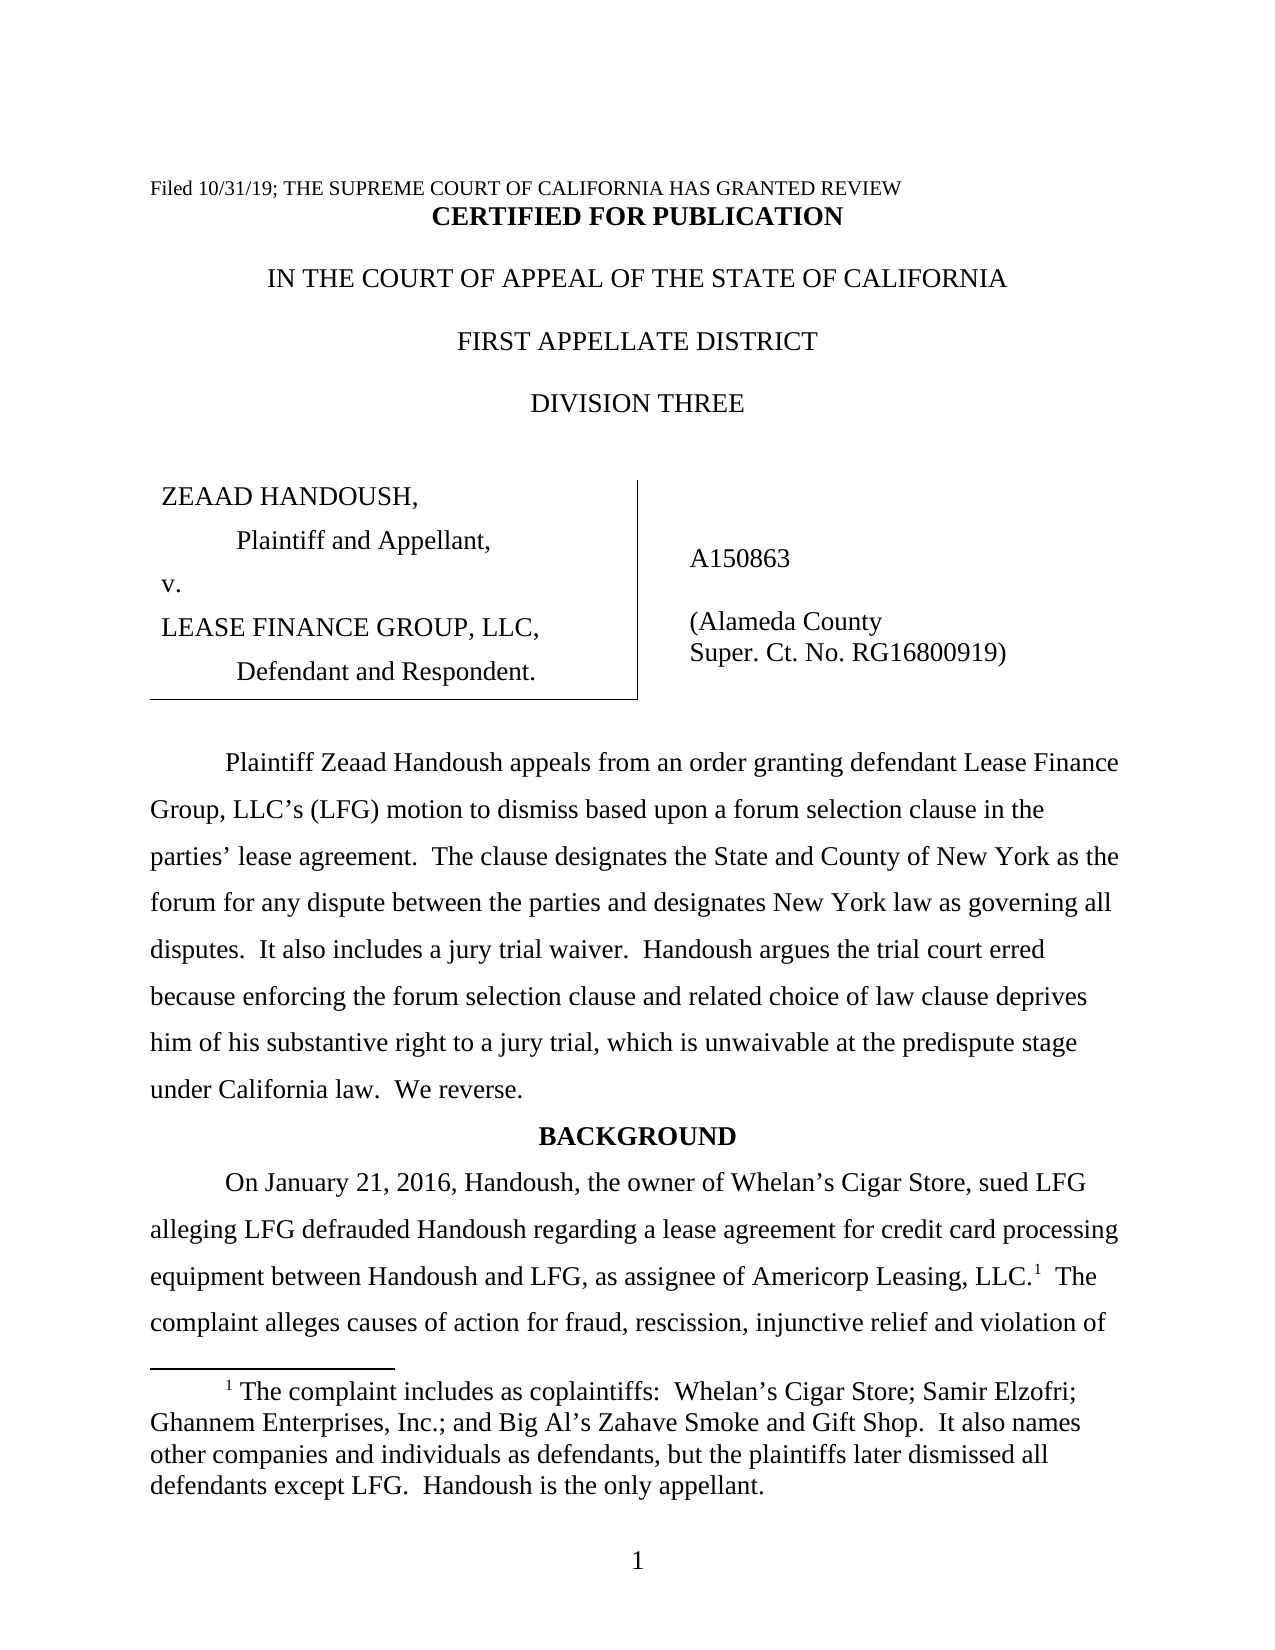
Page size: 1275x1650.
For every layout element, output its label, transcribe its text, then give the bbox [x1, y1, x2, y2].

text IN THE COURT OF APPEAL OF THE STATE OF CALIFORNIA [150, 262, 1125, 293]
text Plaintiff Zeaad Handoush appeals from an order granting defendant Lease Finance Group, LLC’s (LFG) motion to dismiss based upon a forum selection clause in the parties’ lease agreement. The clause designates the State and County of New York as the forum for any dispute between the parties and designates New York law as governing all disputes. It also includes a jury trial waiver. Handoush argues the trial court erred because enforcing the forum selection clause and related choice of law clause deprives him of his substantive right to a jury trial, which is unwaivable at the predispute stage under California law. We reverse. [150, 746, 1125, 1104]
table_header ZEAAD HANDOUSH, Plaintiff and Appellant, v. LEASE FINANCE GROUP, LLC, Defendant and Respondent. [150, 480, 637, 698]
table_header A150863 (Alameda County Super. Ct. No. RG16800919) [638, 480, 1125, 698]
text BACKGROUND [150, 1119, 1125, 1151]
text CERTIFIED FOR PUBLICATION [150, 200, 1125, 231]
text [150, 1166, 1125, 1337]
text DIVISION THREE [150, 387, 1125, 418]
text FIRST APPELLATE DISTRICT [150, 324, 1125, 356]
text Filed 10/31/19; THE SUPREME COURT OF CALIFORNIA HAS GRANTED REVIEW [150, 150, 1125, 200]
